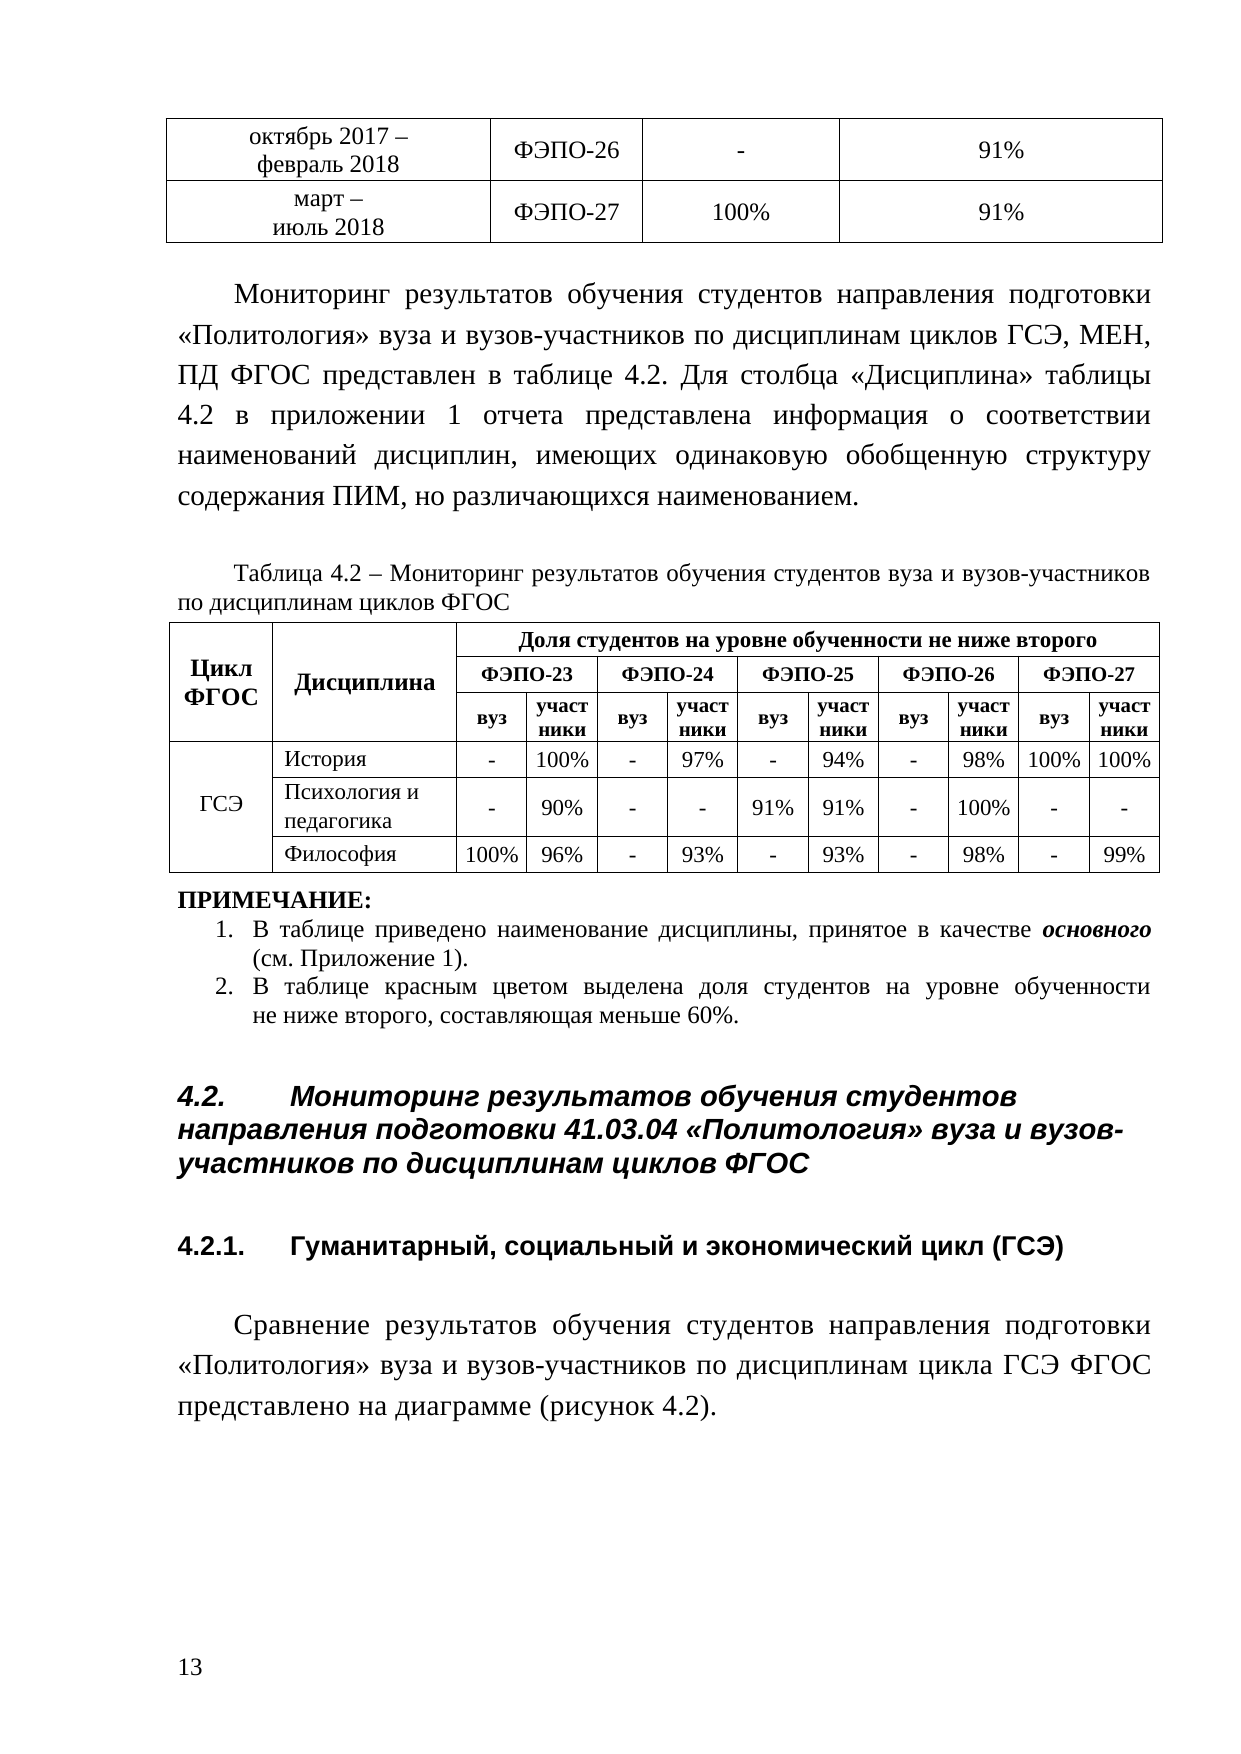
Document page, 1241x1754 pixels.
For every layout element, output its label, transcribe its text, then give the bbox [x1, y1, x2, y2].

table_cell 100% [949, 778, 1018, 836]
table_cell 94% [809, 742, 878, 777]
list В таблице приведено наименование дисциплины, принятое в качестве основного (см. Приложение 1). [215, 914, 1152, 971]
table_cell 98% [949, 742, 1018, 777]
table_cell - [1019, 837, 1089, 872]
table_header Доля студентов на уровне обученности не ниже второго [457, 623, 1159, 656]
table_cell вуз [738, 693, 808, 741]
table_cell ФЭПО-25 [738, 657, 878, 692]
table_cell март – июль 2018 [167, 181, 490, 242]
table_cell 96% [527, 837, 597, 872]
table_cell участники [949, 693, 1018, 741]
table_cell вуз [598, 693, 667, 741]
table_cell 91% [840, 181, 1162, 242]
table_cell ФЭПО-26 [491, 119, 642, 180]
text Сравнение результатов обучения студентов направления подготовки «Политология» вуза и вузов-участников по дисциплинам цикла ГСЭ ФГОС представлено на диаграмме (рисунок 4.2). [177, 1307, 1152, 1421]
table_cell - [1019, 778, 1089, 836]
table_cell - [1090, 778, 1159, 836]
table_cell 98% [949, 837, 1018, 872]
table_cell ГСЭ [170, 742, 272, 872]
table_cell участники [1090, 693, 1159, 741]
table_cell ФЭПО-26 [879, 657, 1018, 692]
text Мониторинг результатов обучения студентов направления подготовки «Политология» вуза и вузов-участников по дисциплинам циклов ГСЭ, МЕН, ПД ФГОС представлен в таблице 4.2. Для столбца «Дисциплина» таблицы 4.2 в приложении 1 отчета представлена информация о соответствии наименований дисциплин, имеющих одинаковую обобщенную структуру содержания ПИМ, но различающихся наименованием. [177, 277, 1152, 511]
table_cell участники [809, 693, 878, 741]
table_cell ФЭПО-27 [1019, 657, 1159, 692]
table_cell - [879, 837, 948, 872]
table_cell ФЭПО-23 [457, 657, 597, 692]
table_header Цикл ФГОС [170, 623, 272, 741]
table_cell 90% [527, 778, 597, 836]
table_cell ФЭПО-24 [598, 657, 737, 692]
table_cell - [457, 778, 526, 836]
table_cell участники [668, 693, 737, 741]
table_cell 91% [809, 778, 878, 836]
table_cell участники [527, 693, 597, 741]
table_cell 91% [738, 778, 808, 836]
table_cell 97% [668, 742, 737, 777]
table_cell 100% [527, 742, 597, 777]
table_cell - [643, 119, 839, 180]
list В таблице красным цветом выделена доля студентов на уровне обученности не ниже второго, составляющая меньше 60%. [215, 971, 1152, 1029]
table_cell вуз [879, 693, 948, 741]
table_cell Психология и педагогика [273, 778, 456, 836]
table_cell вуз [1019, 693, 1089, 741]
table_cell 100% [643, 181, 839, 242]
table_cell ФЭПО-27 [491, 181, 642, 242]
table_cell 100% [457, 837, 526, 872]
table_cell - [879, 742, 948, 777]
table_cell - [598, 778, 667, 836]
subtitle Мониторинг результатов обучения студентов направления подготовки 41.03.04 «Политология» вуза и вузов-участников по дисциплинам циклов ФГОС [177, 1079, 1152, 1179]
table_cell Философия [273, 837, 456, 872]
table_cell - [738, 742, 808, 777]
text ПРИМЕЧАНИЕ: [177, 885, 1152, 914]
table_cell - [879, 778, 948, 836]
table_cell 100% [1090, 742, 1159, 777]
table_cell 91% [840, 119, 1162, 180]
table_cell - [457, 742, 526, 777]
table_cell 93% [809, 837, 878, 872]
table_cell 93% [668, 837, 737, 872]
table_cell - [598, 742, 667, 777]
table_cell - [598, 837, 667, 872]
subtitle Гуманитарный, социальный и экономический цикл (ГСЭ) [177, 1229, 1152, 1261]
table_cell - [668, 778, 737, 836]
table_header Дисциплина [273, 623, 456, 741]
table_cell - [738, 837, 808, 872]
table_cell 99% [1090, 837, 1159, 872]
table_cell октябрь 2017 – февраль 2018 [167, 119, 490, 180]
text Таблица 4.2 – Мониторинг результатов обучения студентов вуза и вузов-участников по дисциплинам циклов ФГОС [177, 558, 1152, 616]
table_cell История [273, 742, 456, 777]
table_cell 100% [1019, 742, 1089, 777]
table_cell вуз [457, 693, 526, 741]
